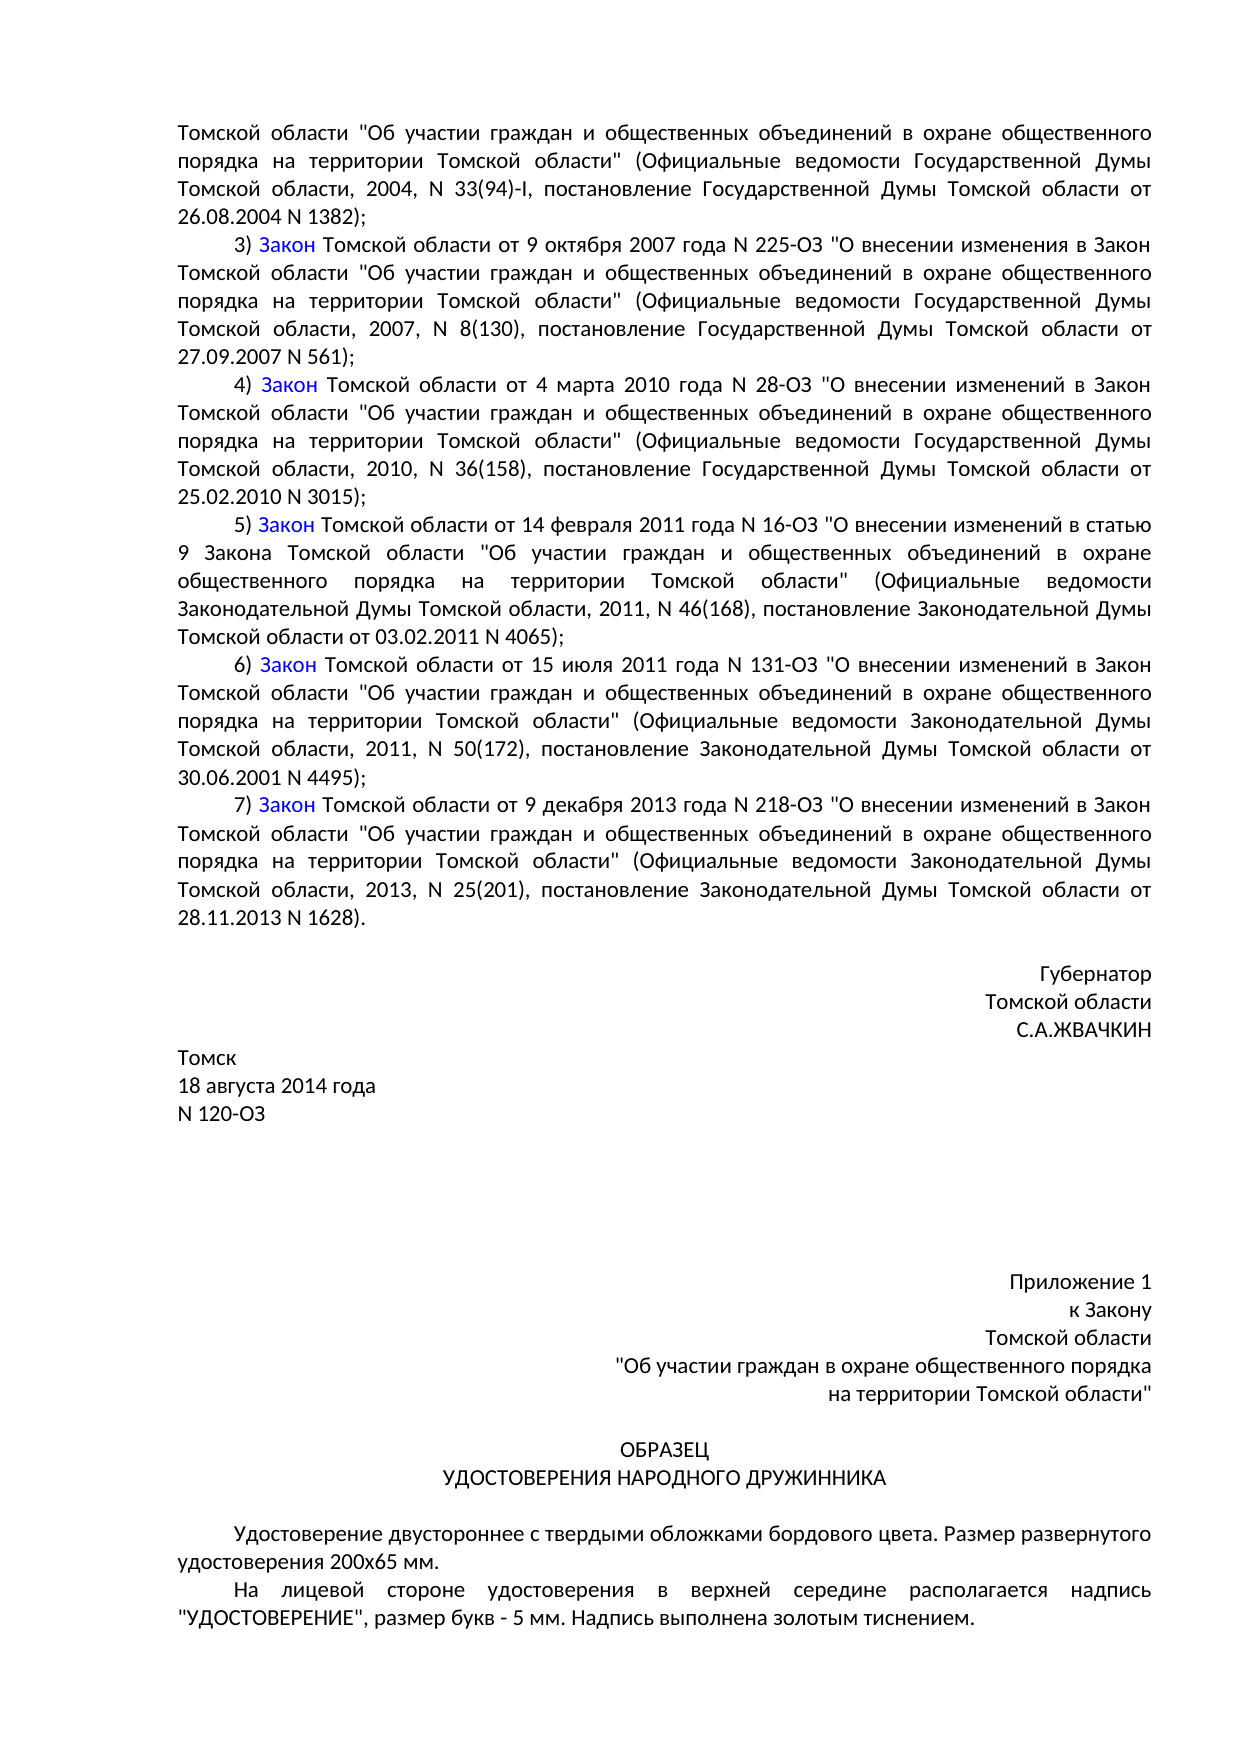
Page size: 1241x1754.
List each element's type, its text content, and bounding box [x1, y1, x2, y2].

text 4) Закон Томской области от 4 марта 2010 года N 28-ОЗ "О внесении изменений в Закон Томской области "Об участии граждан и общественных объединений в охране общественного порядка на территории Томской области" (Официальные ведомости Государственной Думы Томской области, 2010, N 36(158), постановление Государственной Думы Томской области от 25.02.2010 N 3015); [177, 370, 1152, 510]
text Томск [177, 1043, 1152, 1071]
text Удостоверение двустороннее с твердыми обложками бордового цвета. Размер развернутого удостоверения 200x65 мм. [177, 1519, 1152, 1575]
text Приложение 1 [177, 1267, 1152, 1295]
text Губернатор [177, 959, 1152, 987]
text N 120-ОЗ [177, 1099, 1152, 1127]
text 3) Закон Томской области от 9 октября 2007 года N 225-ОЗ "О внесении изменения в Закон Томской области "Об участии граждан и общественных объединений в охране общественного порядка на территории Томской области" (Официальные ведомости Государственной Думы Томской области, 2007, N 8(130), постановление Государственной Думы Томской области от 27.09.2007 N 561); [177, 230, 1152, 370]
text 6) Закон Томской области от 15 июля 2011 года N 131-ОЗ "О внесении изменений в Закон Томской области "Об участии граждан и общественных объединений в охране общественного порядка на территории Томской области" (Официальные ведомости Законодательной Думы Томской области, 2011, N 50(172), постановление Законодательной Думы Томской области от 30.06.2001 N 4495); [177, 651, 1152, 791]
text 5) Закон Томской области от 14 февраля 2011 года N 16-ОЗ "О внесении изменений в статью 9 Закона Томской области "Об участии граждан и общественных объединений в охране общественного порядка на территории Томской области" (Официальные ведомости Законодательной Думы Томской области, 2011, N 46(168), постановление Законодательной Думы Томской области от 03.02.2011 N 4065); [177, 510, 1152, 651]
text 18 августа 2014 года [177, 1071, 1152, 1099]
text Томской области [177, 987, 1152, 1015]
text Томской области [177, 1323, 1152, 1351]
text На лицевой стороне удостоверения в верхней середине располагается надпись "УДОСТОВЕРЕНИЕ", размер букв - 5 мм. Надпись выполнена золотым тиснением. [177, 1575, 1152, 1631]
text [177, 118, 1152, 230]
text 7) Закон Томской области от 9 декабря 2013 года N 218-ОЗ "О внесении изменений в Закон Томской области "Об участии граждан и общественных объединений в охране общественного порядка на территории Томской области" (Официальные ведомости Законодательной Думы Томской области, 2013, N 25(201), постановление Законодательной Думы Томской области от 28.11.2013 N 1628). [177, 791, 1152, 931]
text ОБРАЗЕЦ [177, 1435, 1152, 1463]
text "Об участии граждан в охране общественного порядка [177, 1351, 1152, 1379]
text к Закону [177, 1295, 1152, 1323]
text УДОСТОВЕРЕНИЯ НАРОДНОГО ДРУЖИННИКА [177, 1463, 1152, 1491]
text С.А.ЖВАЧКИН [177, 1015, 1152, 1043]
text на территории Томской области" [177, 1379, 1152, 1407]
